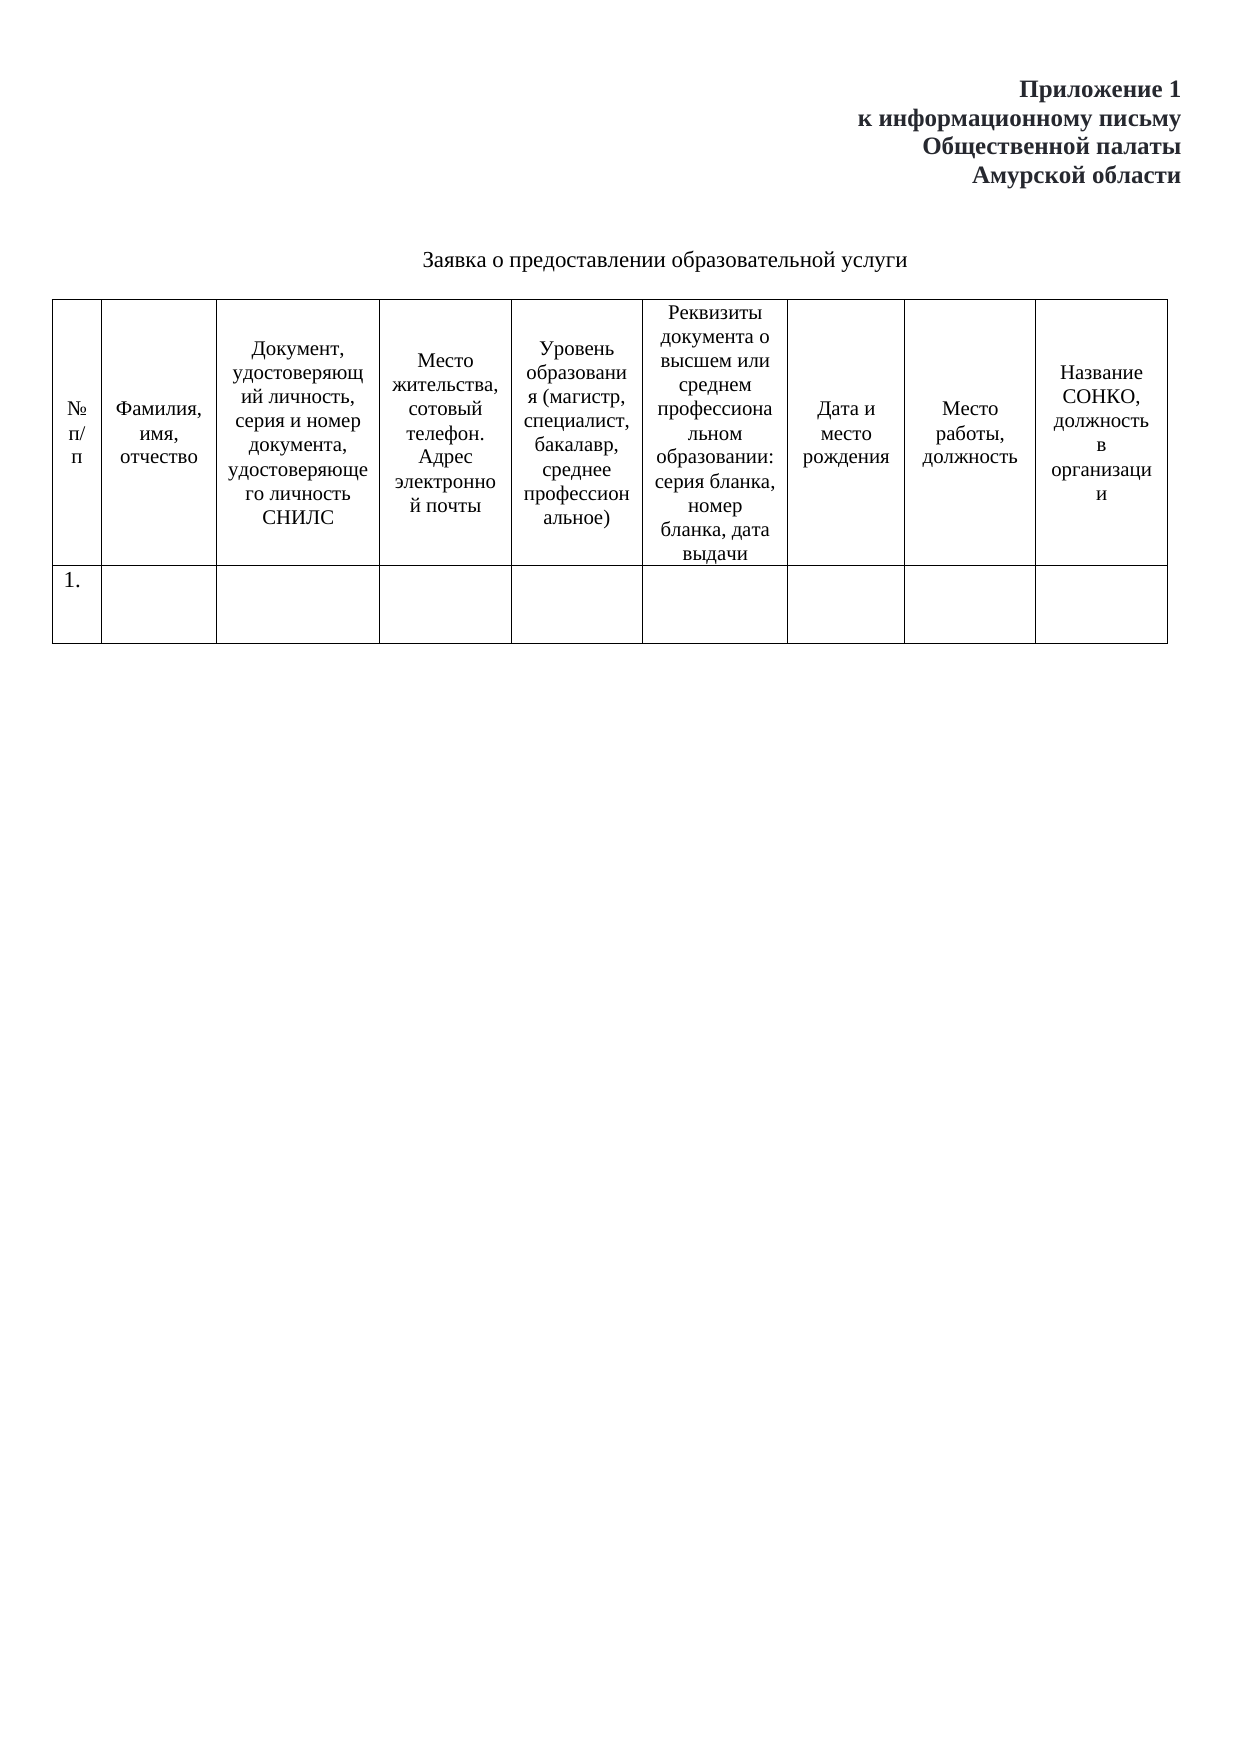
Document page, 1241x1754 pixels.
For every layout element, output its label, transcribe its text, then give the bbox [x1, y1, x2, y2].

table_cell [217, 566, 379, 642]
table_cell [905, 566, 1035, 642]
table_header Уровень образования (магистр, специалист, бакалавр, среднее профессиональное) [512, 300, 642, 565]
text Заявка о предоставлении образовательной услуги [74, 246, 1181, 273]
table_cell [1036, 566, 1167, 642]
table_cell [788, 566, 904, 642]
table_header Дата и место рождения [788, 300, 904, 565]
table_header Место жительства, сотовый телефон. Адрес электронной почты [380, 300, 511, 565]
text Общественной палаты [74, 131, 1181, 160]
table_cell [380, 566, 511, 642]
table_header Фамилия, имя, отчество [102, 300, 216, 565]
table_header Реквизиты документа о высшем или среднем профессиональном образовании: серия бланка, номер бланка, дата выдачи [643, 300, 787, 565]
table_header Название СОНКО, должность в организации [1036, 300, 1167, 565]
table_cell [102, 566, 216, 642]
text Амурской области [74, 160, 1181, 189]
text Приложение 1 [74, 74, 1181, 103]
table_cell [643, 566, 787, 642]
text к информационному письму [74, 103, 1181, 131]
table_cell [53, 566, 101, 642]
table_header Место работы, должность [905, 300, 1035, 565]
table_cell [512, 566, 642, 642]
table_header № п/п [53, 300, 101, 565]
table_header Документ, удостоверяющий личность, серия и номер документа, удостоверяющего личность СНИЛС [217, 300, 379, 565]
